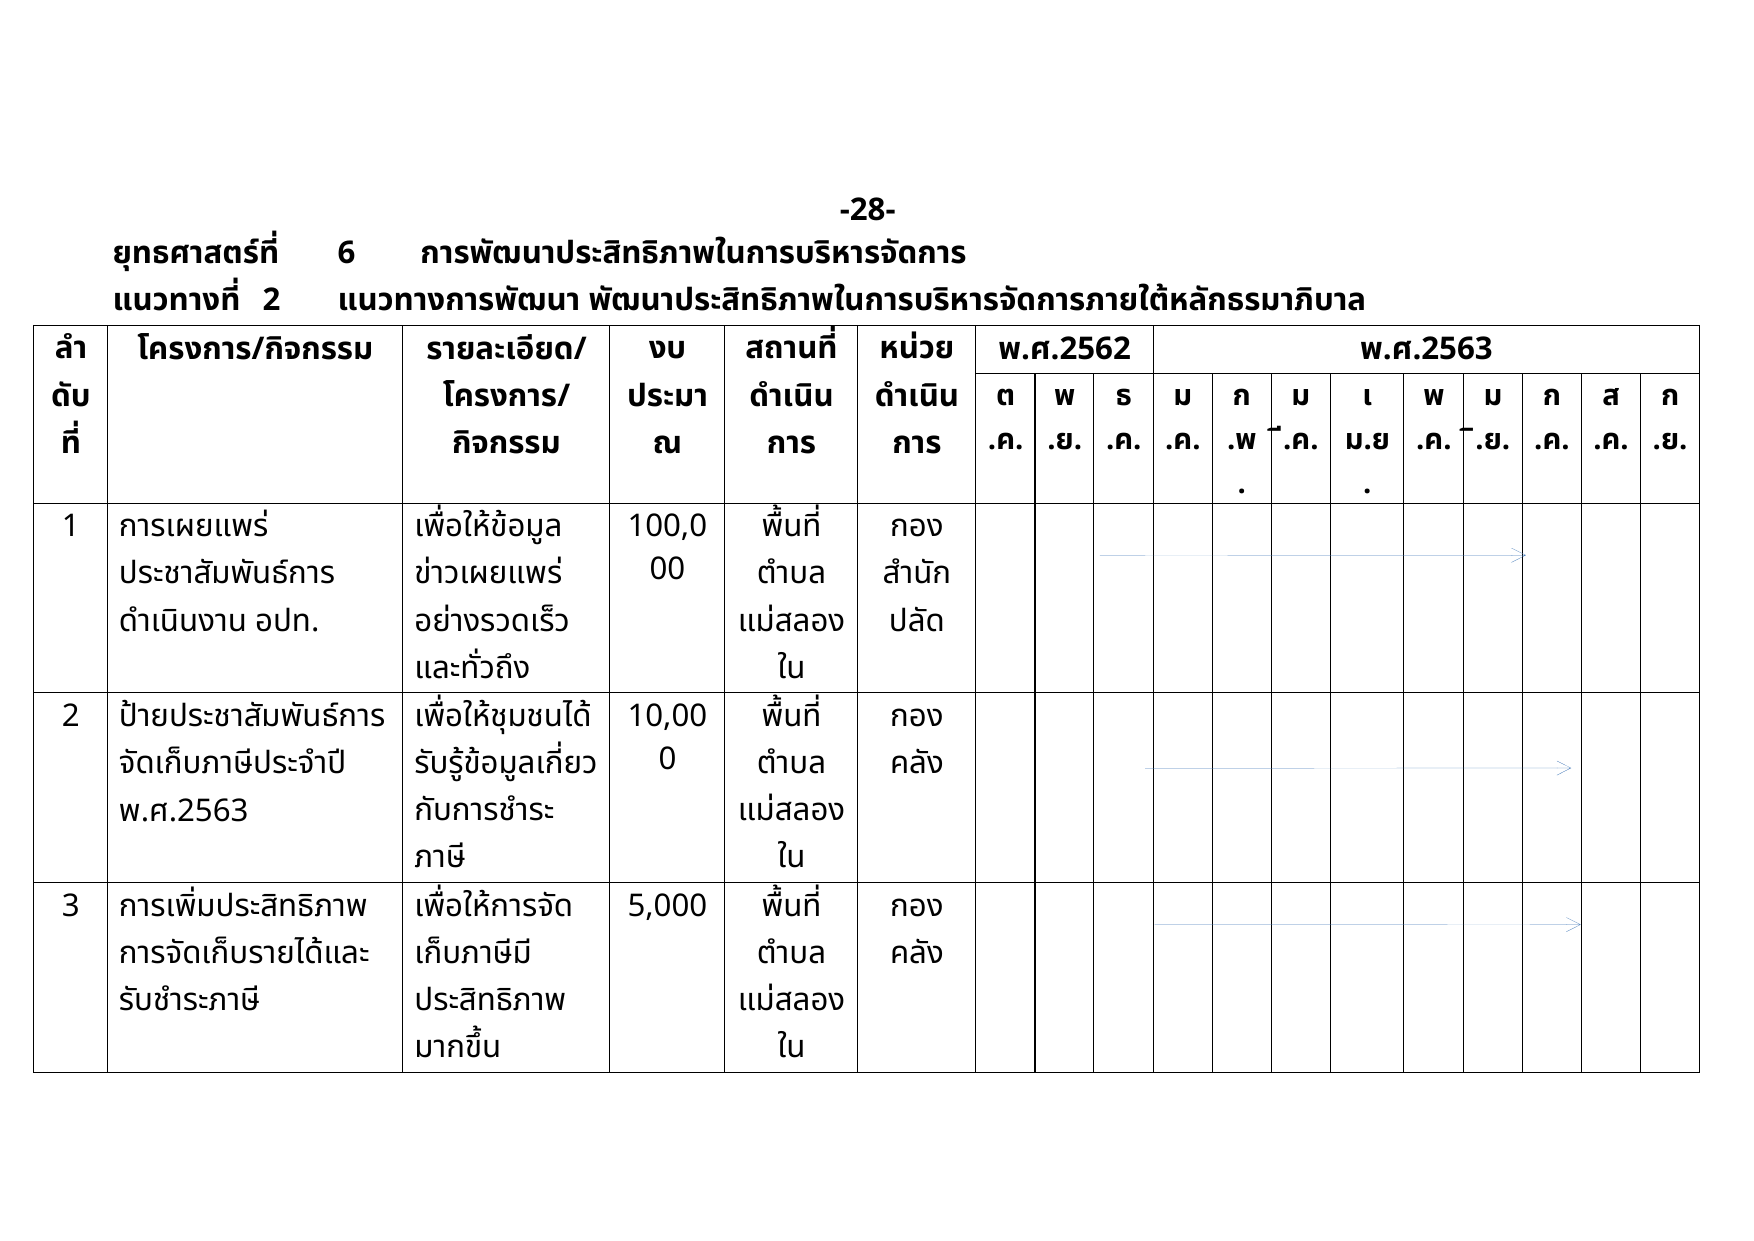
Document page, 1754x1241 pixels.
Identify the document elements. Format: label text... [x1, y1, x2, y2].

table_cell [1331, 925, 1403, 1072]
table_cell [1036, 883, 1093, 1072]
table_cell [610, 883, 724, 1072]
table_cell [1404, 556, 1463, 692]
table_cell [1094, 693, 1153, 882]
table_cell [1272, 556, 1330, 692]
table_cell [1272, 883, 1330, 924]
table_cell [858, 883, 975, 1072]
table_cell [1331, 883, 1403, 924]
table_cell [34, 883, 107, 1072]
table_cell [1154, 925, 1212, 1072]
table_cell ต.ค. [976, 374, 1034, 502]
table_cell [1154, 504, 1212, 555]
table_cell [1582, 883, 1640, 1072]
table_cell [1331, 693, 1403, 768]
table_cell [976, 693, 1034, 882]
table_cell มี.ค. [1272, 374, 1330, 502]
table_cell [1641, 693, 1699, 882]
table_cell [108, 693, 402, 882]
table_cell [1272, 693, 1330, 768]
table_header โครงการ/กิจกรรม [108, 326, 402, 502]
table_cell พ.ย. [1036, 374, 1093, 502]
table_cell เพื่อให้ข้อมูลข่าวเผยแพร่อย่างรวดเร็วและทั่วถึง [403, 504, 609, 692]
table_cell พื้นที่ตำบล แม่สลองใน [725, 504, 857, 692]
table_cell การเผยแพร่ประชาสัมพันธ์การดำเนินงาน อปท. [108, 504, 402, 692]
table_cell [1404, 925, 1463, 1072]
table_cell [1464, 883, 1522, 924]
table_header หน่วยดำเนินการ [858, 326, 975, 502]
text แนวทางที่ 2 แนวทางการพัฒนา พัฒนาประสิทธิภาพในการบริหารจัดการภายใต้หลักธรมาภิบาล [112, 277, 1623, 325]
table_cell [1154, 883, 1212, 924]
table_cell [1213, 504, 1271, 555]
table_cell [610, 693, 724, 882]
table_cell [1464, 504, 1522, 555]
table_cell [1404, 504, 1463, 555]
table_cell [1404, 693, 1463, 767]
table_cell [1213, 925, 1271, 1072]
table_cell มิ.ย. [1464, 374, 1522, 502]
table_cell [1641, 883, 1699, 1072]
table_header รายละเอียด/โครงการ/ กิจกรรม [403, 326, 609, 502]
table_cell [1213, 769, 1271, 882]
table_header ลำ ดับที่ [34, 326, 107, 502]
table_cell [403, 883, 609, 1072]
table_cell ก.พ. [1213, 374, 1271, 502]
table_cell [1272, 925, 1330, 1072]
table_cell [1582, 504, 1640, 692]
text -28- [112, 187, 1623, 230]
table_cell ก.ค. [1523, 374, 1581, 502]
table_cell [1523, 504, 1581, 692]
table_cell 100,000 [610, 504, 724, 692]
table_header สถานที่ดำเนินการ [725, 326, 857, 502]
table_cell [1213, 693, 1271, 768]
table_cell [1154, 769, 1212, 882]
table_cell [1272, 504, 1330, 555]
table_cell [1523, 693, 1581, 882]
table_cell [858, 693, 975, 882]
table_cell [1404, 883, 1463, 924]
table_cell 1 [34, 504, 107, 692]
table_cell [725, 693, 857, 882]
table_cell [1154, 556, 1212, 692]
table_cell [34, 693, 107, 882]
table_header รายละเอียด/โครงการ/ กิจกรรม [1154, 917, 1581, 932]
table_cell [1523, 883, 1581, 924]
table_cell ส.ค. [1582, 374, 1640, 502]
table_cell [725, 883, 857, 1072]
table_cell ก.ย. [1641, 374, 1699, 502]
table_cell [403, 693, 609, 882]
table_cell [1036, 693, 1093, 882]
table_cell เม.ย. [1331, 374, 1403, 502]
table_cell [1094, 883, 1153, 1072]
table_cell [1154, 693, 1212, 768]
table_header พ.ศ.2562 [976, 326, 1153, 373]
table_cell [1036, 504, 1093, 692]
table_header รายละเอียด/โครงการ/ กิจกรรม [1145, 760, 1572, 776]
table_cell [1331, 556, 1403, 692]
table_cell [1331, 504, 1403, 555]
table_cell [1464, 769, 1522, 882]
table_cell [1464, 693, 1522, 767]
table_cell [976, 504, 1034, 692]
table_header พ.ศ.2563 [1154, 326, 1699, 373]
text ยุทธศาสตร์ที่ 6 การพัฒนาประสิทธิภาพในการบริหารจัดการ [112, 230, 1623, 277]
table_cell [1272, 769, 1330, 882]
table_header งบ ประมาณ [610, 326, 724, 502]
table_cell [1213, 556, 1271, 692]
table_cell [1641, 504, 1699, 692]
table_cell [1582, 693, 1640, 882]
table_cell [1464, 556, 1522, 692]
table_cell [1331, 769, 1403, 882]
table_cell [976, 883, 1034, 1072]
table_cell กองสำนัก ปลัด [858, 504, 975, 692]
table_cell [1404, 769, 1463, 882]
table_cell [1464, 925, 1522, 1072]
table_cell ธ.ค. [1094, 374, 1153, 502]
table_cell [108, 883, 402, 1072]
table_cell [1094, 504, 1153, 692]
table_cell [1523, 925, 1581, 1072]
table_cell ม.ค. [1154, 374, 1212, 502]
table_cell พ.ค. [1404, 374, 1463, 502]
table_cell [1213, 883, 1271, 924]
